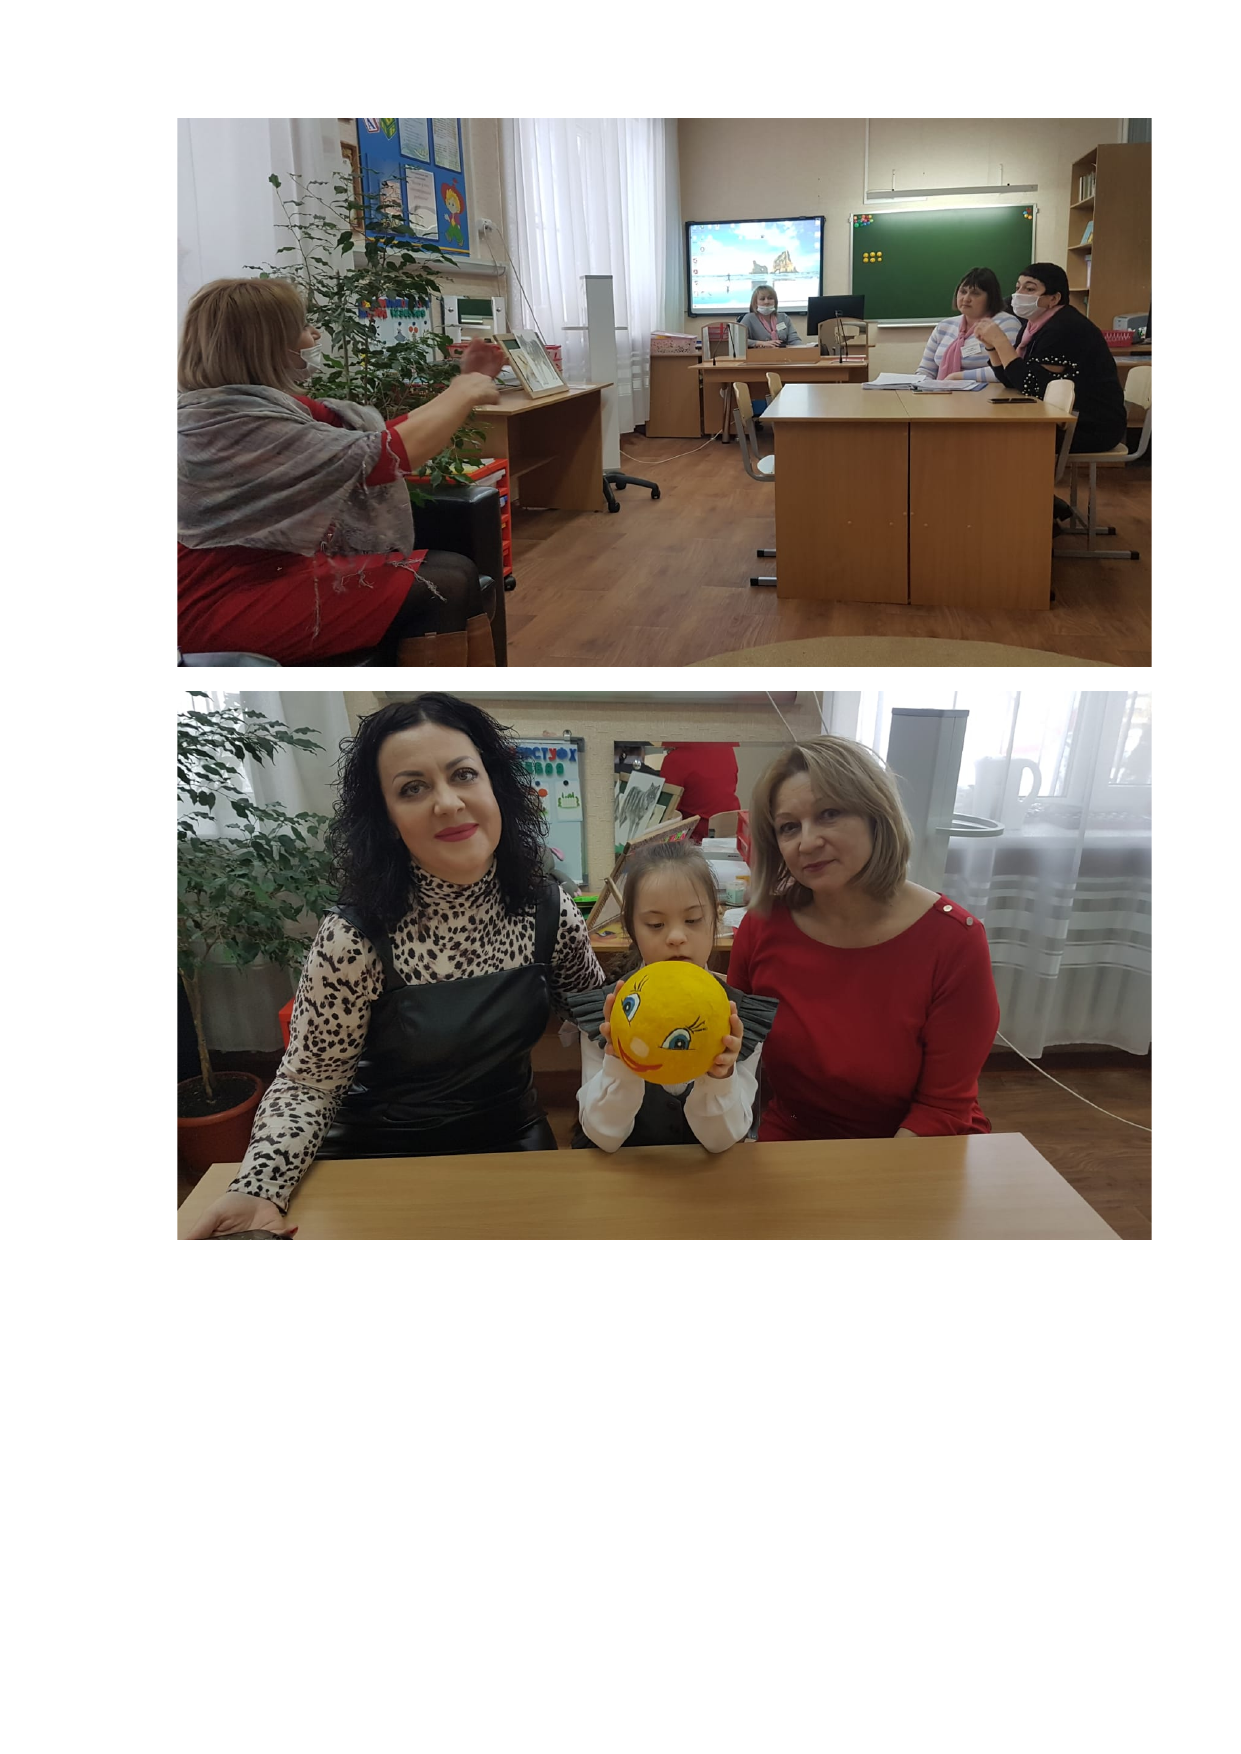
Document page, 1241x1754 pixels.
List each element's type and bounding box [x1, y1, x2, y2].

picture [177, 691, 1152, 1240]
picture [177, 118, 1152, 667]
